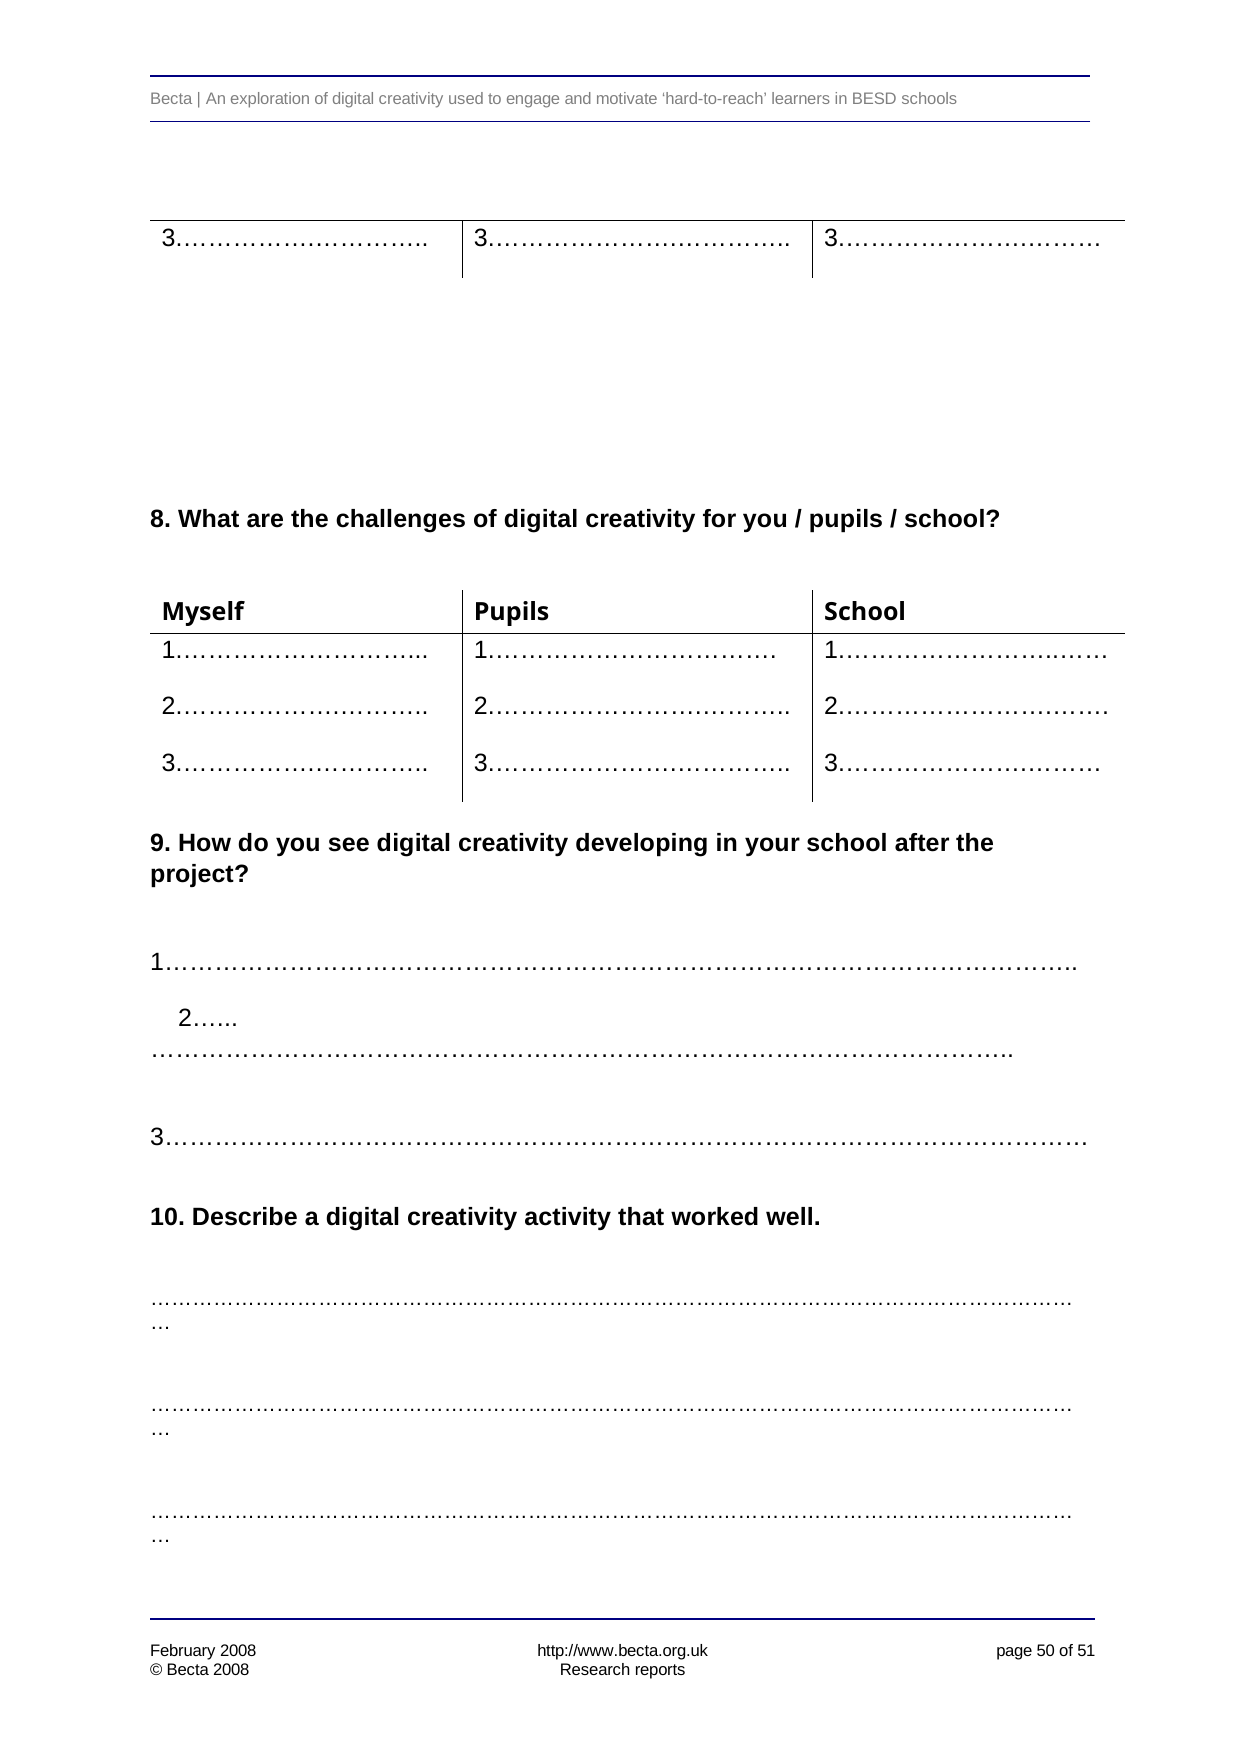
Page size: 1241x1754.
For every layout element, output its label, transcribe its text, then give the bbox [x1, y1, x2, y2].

text ……………………………………………………………………………………………………………………… [150, 1392, 1090, 1440]
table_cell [463, 221, 812, 278]
table_header Myself [150, 590, 462, 632]
text ……………………………………………………………………………………………………………………… [150, 1286, 1090, 1334]
text 3………………………………………………………………………………………………… [150, 1089, 1090, 1151]
text 2…...………………………………………………………………………………………….. [150, 1001, 1090, 1064]
table_cell 1.……………………..…… 2.…………………….……. 3.………………….……… [813, 634, 1125, 802]
table_header School [813, 590, 1125, 632]
text 9. How do you see digital creativity developing in your school after the project? [150, 826, 1090, 889]
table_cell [150, 221, 462, 278]
table_cell 1.………………………... 2.……………….……….. 3.…………….………….. [150, 634, 462, 802]
table_header Pupils [463, 590, 812, 632]
text ……………………………………………………………………………………………………………………… [150, 1499, 1090, 1547]
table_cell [813, 221, 1125, 278]
text 1……………………………………………………………………………………………….. [150, 914, 1090, 976]
text 8. What are the challenges of digital creativity for you / pupils / school? [150, 503, 1090, 565]
table_cell 1.……………………………. 2.…………………….……….. 3.………………….………….. [463, 634, 812, 802]
text 10. Describe a digital creativity activity that worked well. [150, 1200, 1090, 1232]
